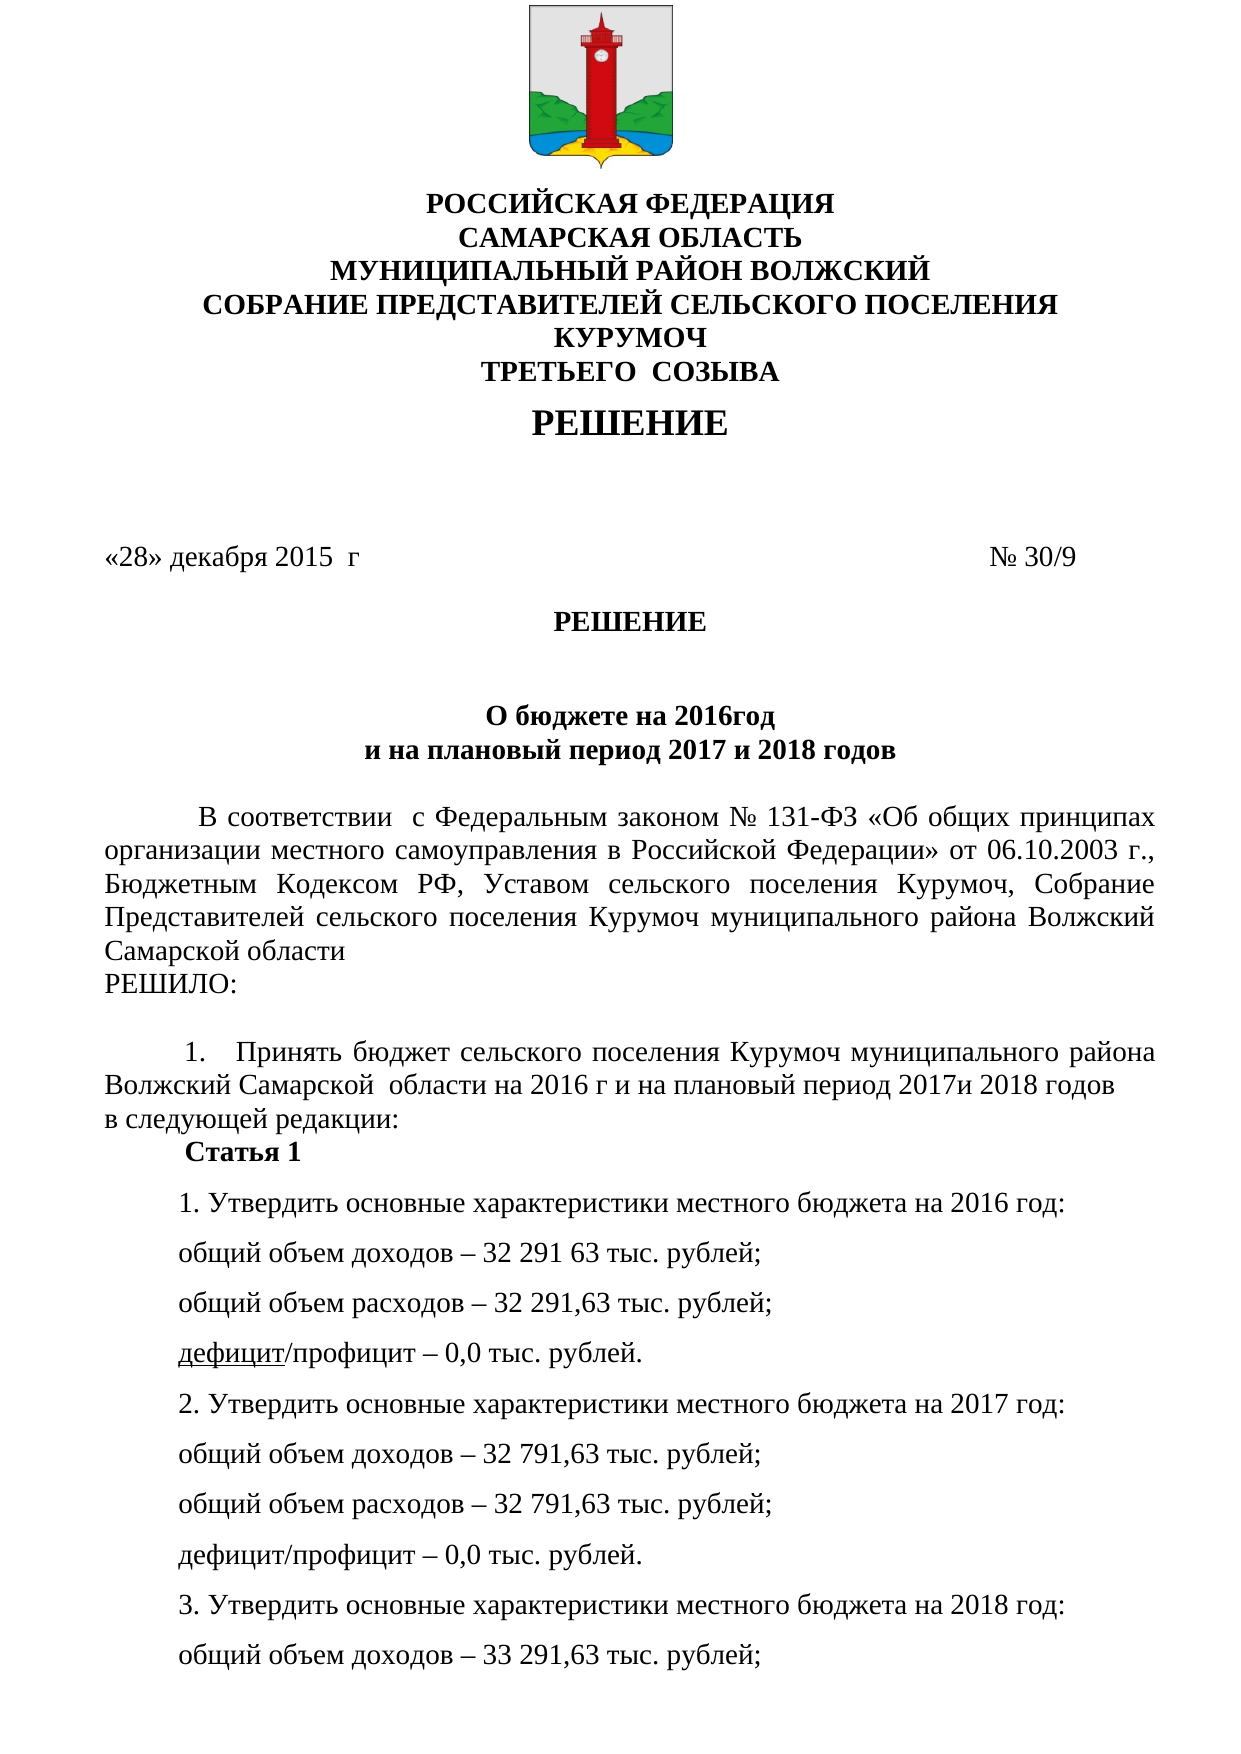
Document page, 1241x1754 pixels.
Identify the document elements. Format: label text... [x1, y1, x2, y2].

text КУРУМОЧ [104, 320, 1156, 354]
text 1. Принять бюджет сельского поселения Курумоч муниципального района Волжский Самарской области на и на плановый период 2017и 2018 годов [104, 1034, 1156, 1101]
text МУНИЦИПАЛЬНЫЙ РАЙОН Волжский [104, 253, 1156, 287]
text общий объем доходов – 33 291,63 тыс. рублей; [104, 1637, 1156, 1671]
text РЕШЕНИЕ [104, 604, 1156, 638]
text ТРЕТЬЕГО созыва [104, 354, 1156, 387]
text РОССИЙСКАЯ ФЕДЕРАЦИЯ САМАРСКАЯ ОБЛАСТЬ [104, 186, 1156, 253]
text общий объем доходов – 32 791,63 тыс. рублей; [104, 1436, 1156, 1470]
text СОБРАНИЕ ПРЕДСТАВИТЕЛЕЙ СЕЛЬСКОГО ПОСЕЛЕНИЯ [104, 287, 1156, 320]
text общий объем расходов – 32 291,63 тыс. рублей; [104, 1285, 1156, 1319]
picture [529, 5, 673, 169]
text О бюджете на 2016год [104, 698, 1156, 732]
text дефицит/профицит – 0,0 тыс. рублей. [104, 1537, 1156, 1570]
text 2. Утвердить основные характеристики местного бюджета на 2017 год: [104, 1386, 1156, 1419]
text дефицит/профицит – 0,0 тыс. рублей. [104, 1336, 1156, 1369]
text и на плановый период 2017 и 2018 годов [104, 732, 1156, 765]
text в следующей редакции: [104, 1101, 1156, 1134]
text Статья 1 [104, 1134, 1156, 1168]
text 3. Утвердить основные характеристики местного бюджета на 2018 год: [104, 1587, 1156, 1621]
text 1. Утвердить основные характеристики местного бюджета на 2016 год: [104, 1185, 1156, 1218]
text общий объем доходов – 32 291 63 тыс. рублей; [104, 1235, 1156, 1268]
text РЕШИЛО: [104, 967, 1156, 1000]
text общий объем расходов – 32 791,63 тыс. рублей; [104, 1487, 1156, 1520]
text «28» декабря 2015 г № 30/9 [104, 539, 1156, 573]
text В соответствии с Федеральным законом № 131-ФЗ «Об общих принципах организации местного самоуправления в Российской Федерации» от 06.10.2003 г., Бюджетным Кодексом РФ, Уставом сельского поселения Курумоч, Собрание Представителей сельского поселения Курумоч муниципального района Волжский Самарской области [104, 799, 1156, 967]
subtitle РЕШЕНИЕ [104, 400, 1156, 443]
